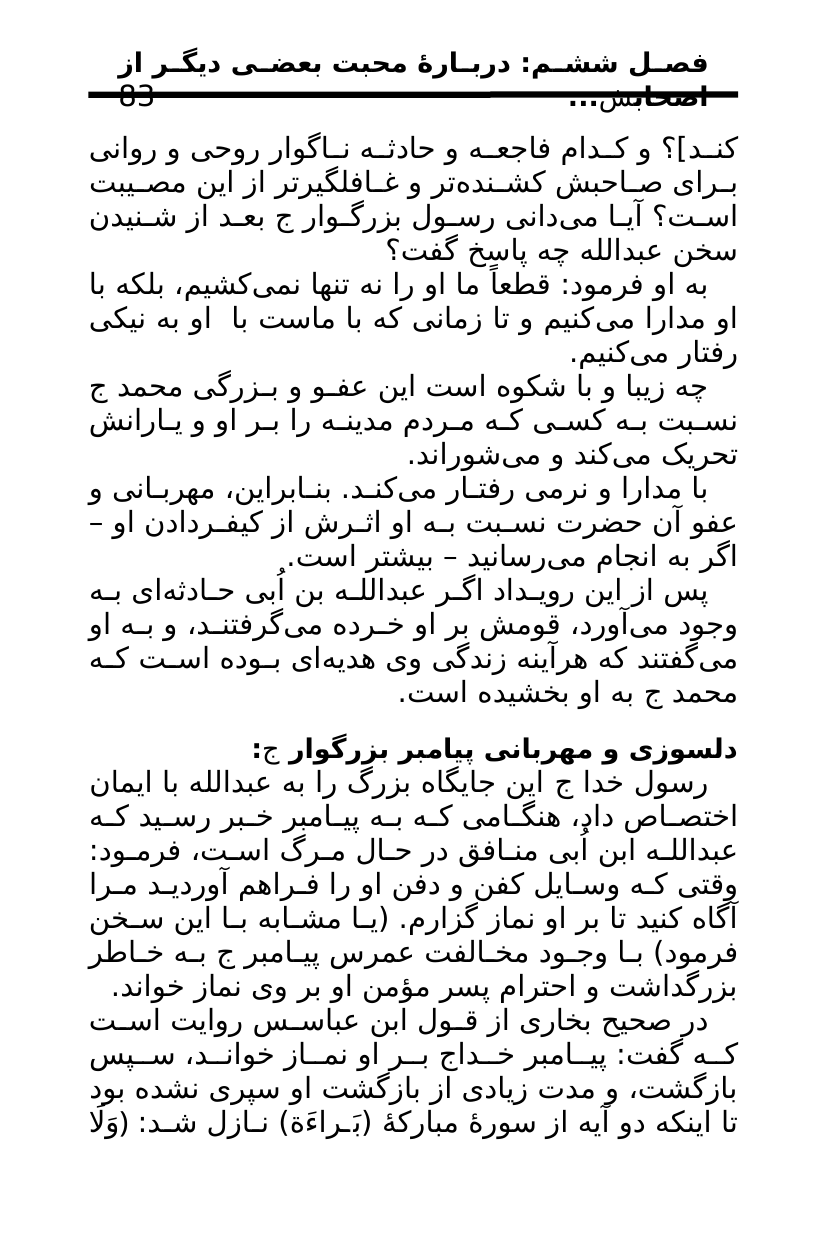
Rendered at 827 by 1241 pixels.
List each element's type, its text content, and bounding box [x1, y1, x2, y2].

text پس از این رویداد اگر عبدالله بن اُبی حادثه‌ای به وجود می‌آورد، قومش بر او خرده می‌گرفتند، و به او می‌گفتند که هرآینه زندگی وی هدیه‌ای بوده است که محمد ج به او بخشیده است. [89, 573, 738, 709]
text چه زیبا و با شکوه است این عفو و بزرگی محمد ج نسبت به کسی که مردم مدینه را بر او و یارانش تحریک می‌کند و می‌شوراند. [89, 369, 738, 471]
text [89, 1003, 738, 1139]
text با مدارا و نرمی رفتار می‌کند. بنابراین، مهربانی و عفو آن حضرت نسبت به او اثرش از کیفردادن او – اگر به انجام می‌رسانید – بیشتر است. [89, 471, 738, 573]
text به او فرمود: قطعاً ما او را نه تنها نمی‌کشیم، بلکه با او مدارا می‌کنیم و تا زمانی که با ماست با او به نیکی رفتار می‌کنیم. [89, 267, 738, 369]
text دلسوزی و مهربانی پیامبر بزرگوار ج: [89, 734, 738, 765]
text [89, 132, 738, 267]
text رسول خدا ج این جایگاه بزرگ را به عبدالله با ایمان اختصاص داد، هنگامی که به پیامبر خبر رسید که عبدالله ابن اُبی منافق در حال مرگ است، فرمود: وقتی که وسایل کفن و دفن او را فراهم آوردید مرا آگاه کنید تا بر او نماز گزارم. (یا مشابه با این سخن فرمود) با وجود مخالفت عمرس پیامبر ج به خاطر بزرگداشت و احترام پسر مؤمن او بر وی نماز خواند. [89, 765, 738, 1003]
